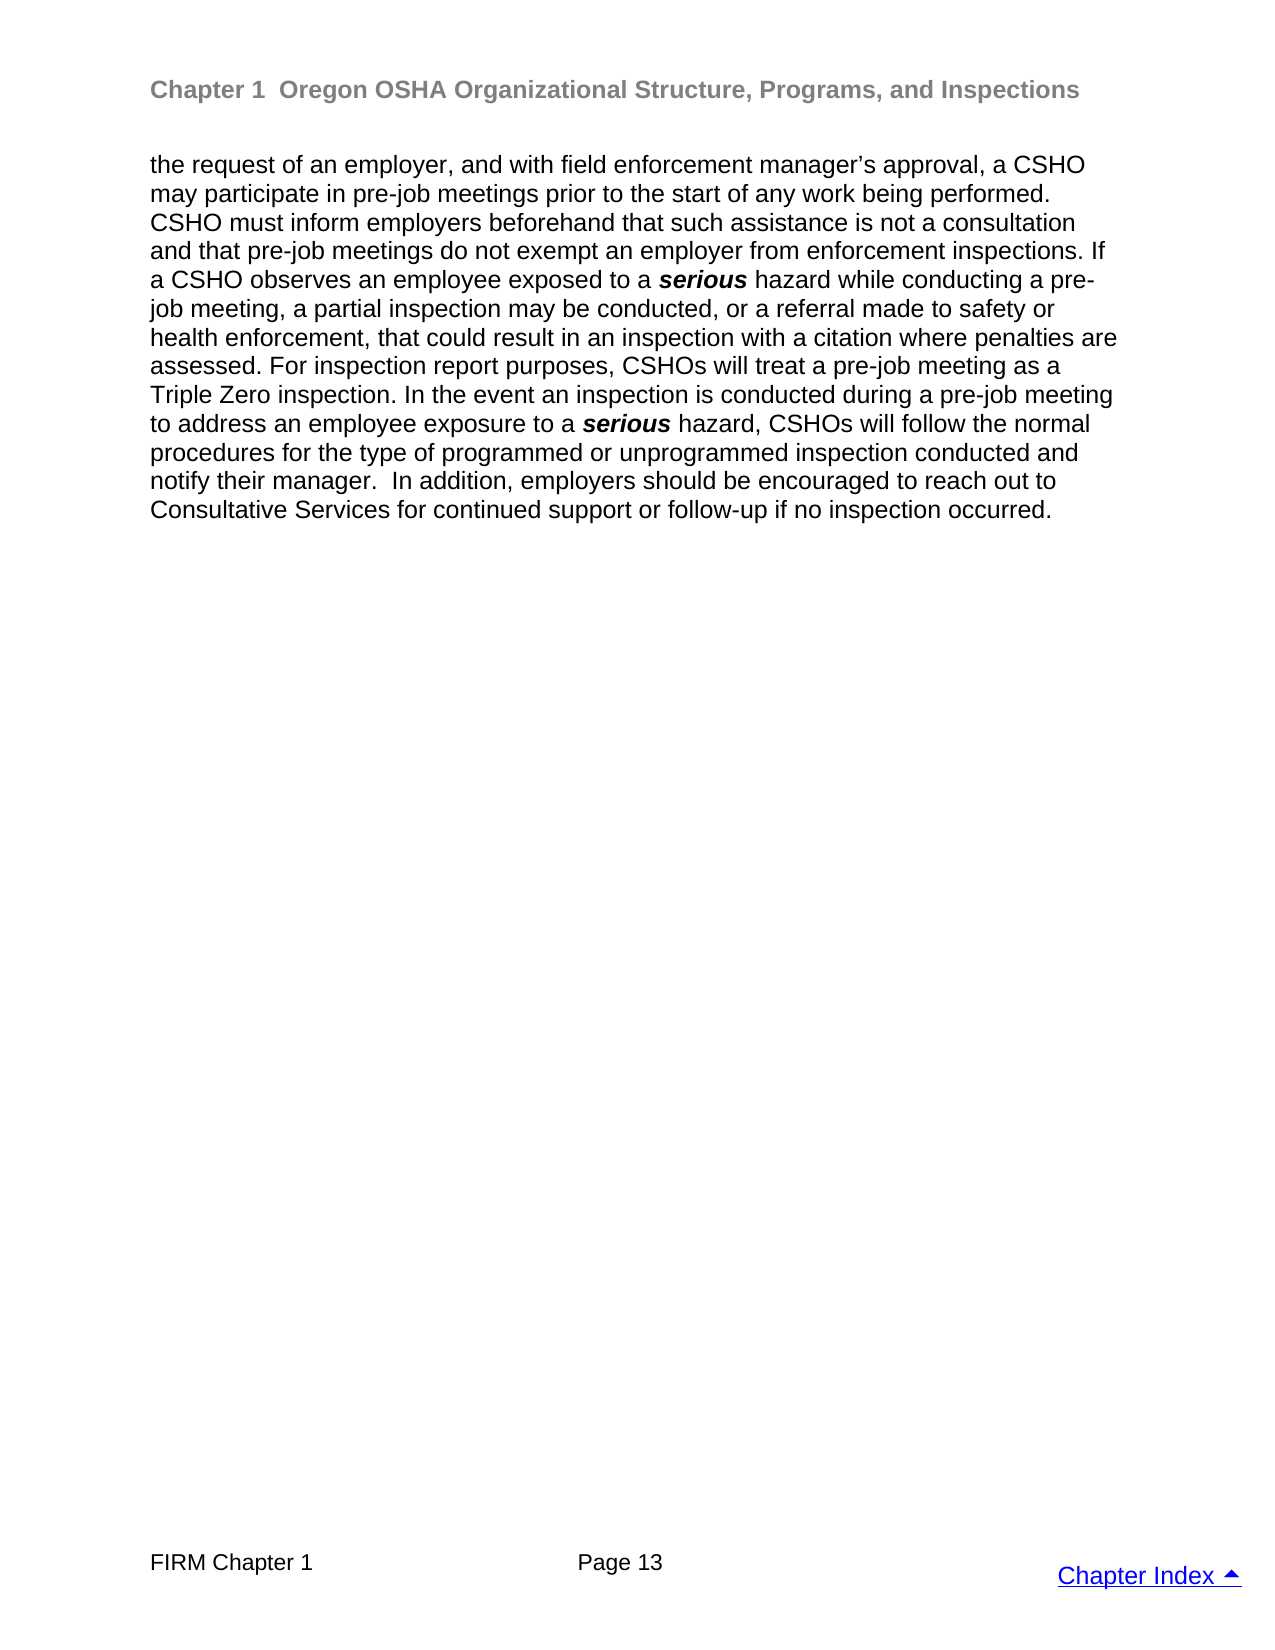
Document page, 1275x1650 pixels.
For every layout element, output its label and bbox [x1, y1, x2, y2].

text [150, 150, 1125, 524]
